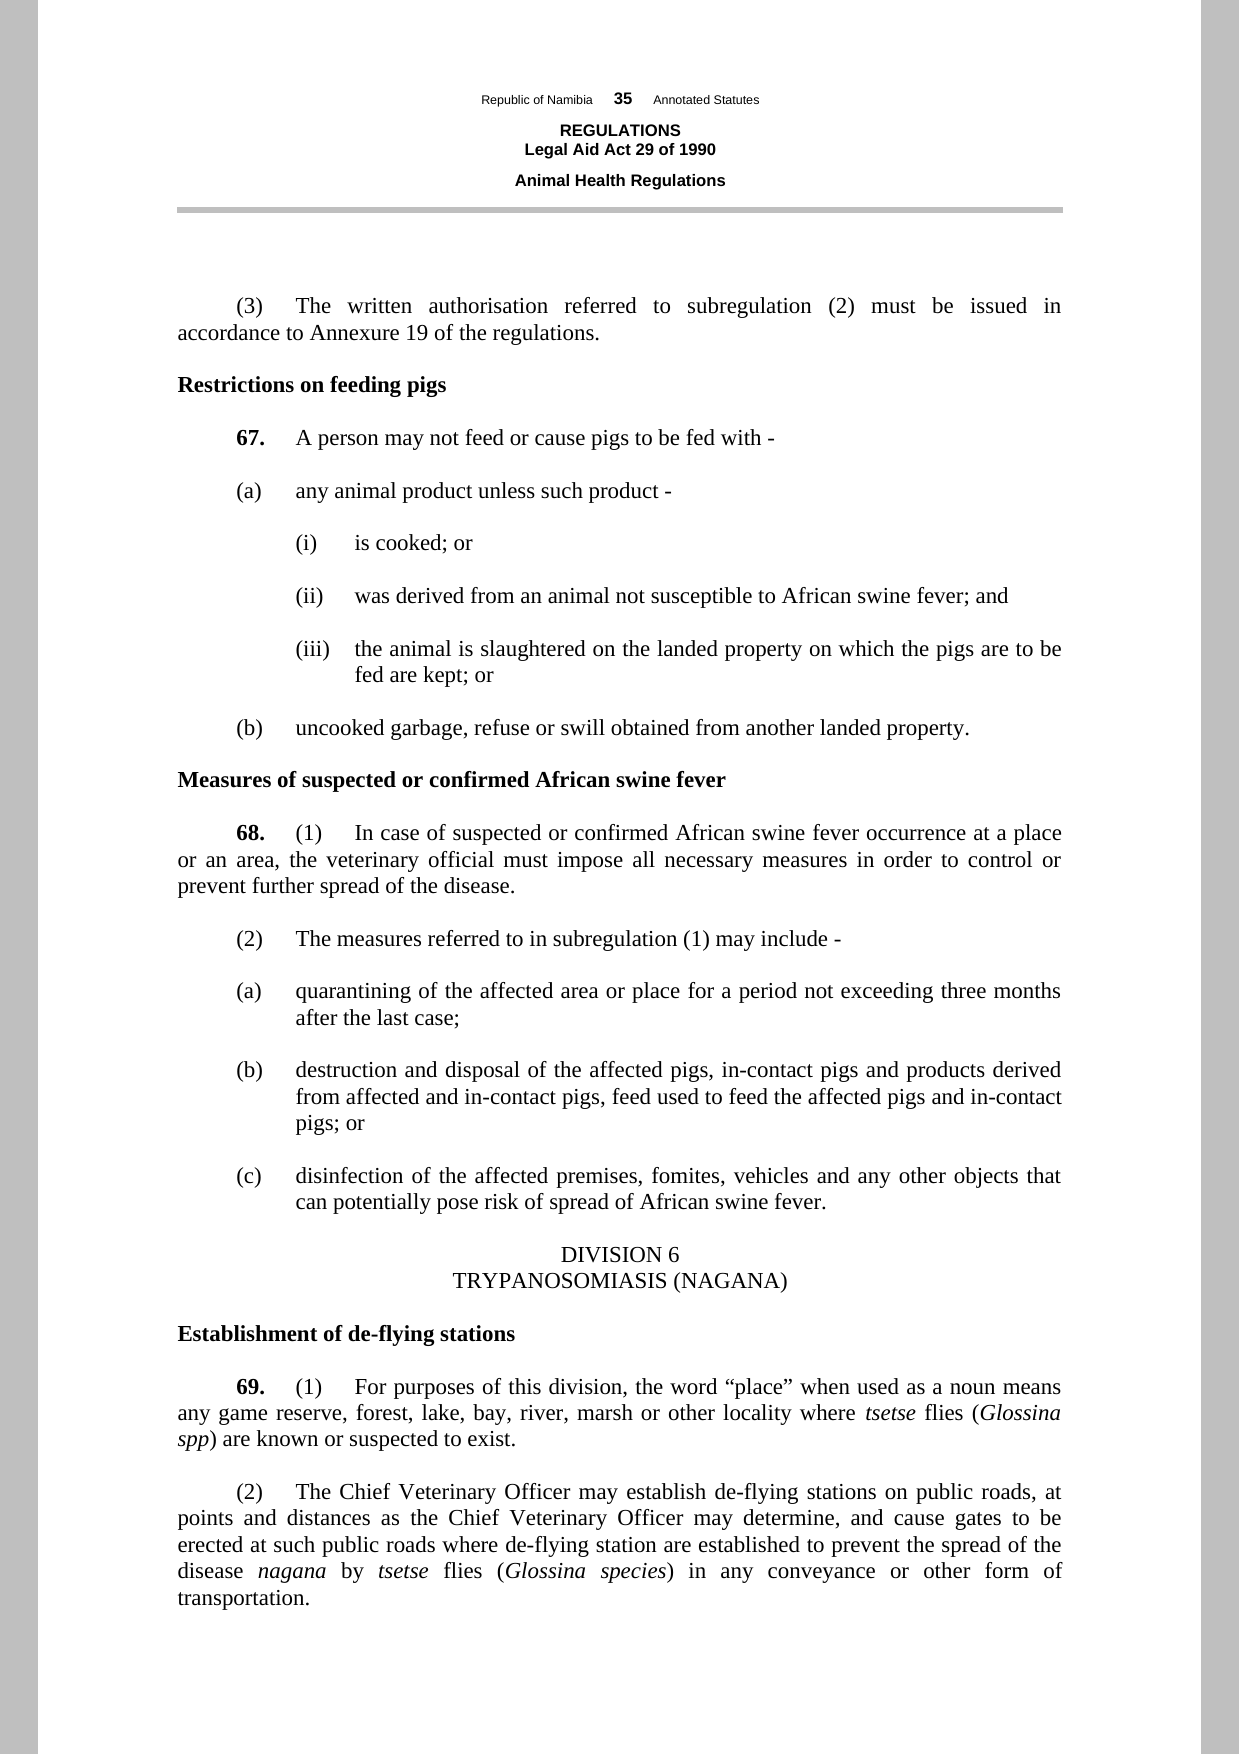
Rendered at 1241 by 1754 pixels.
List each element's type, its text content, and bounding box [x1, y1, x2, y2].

text (ii) was derived from an animal not susceptible to African swine fever; and [295, 582, 1063, 608]
text (i) is cooked; or [295, 529, 1063, 556]
text 69. (1) For purposes of this division, the word “place” when used as a noun means any game reserve, forest, lake, bay, river, marsh or other locality where tsetse flies (Glossina spp) are known or suspected to exist. [177, 1373, 1063, 1452]
text Restrictions on feeding pigs [177, 371, 1063, 398]
text (iii) the animal is slaughtered on the landed property on which the pigs are to be fed are kept; or [295, 635, 1063, 687]
text (a) any animal product unless such product - [236, 477, 1063, 503]
text (b) uncooked garbage, refuse or swill obtained from another landed property. [236, 714, 1063, 740]
text (3) The written authorisation referred to subregulation (2) must be issued in accordance to Annexure 19 of the regulations. [177, 292, 1063, 345]
text (c) disinfection of the affected premises, fomites, vehicles and any other objects that can potentially pose risk of spread of African swine fever. [236, 1162, 1063, 1214]
text 67. A person may not feed or cause pigs to be fed with - [177, 424, 1063, 450]
text Establishment of de-flying stations [177, 1320, 1063, 1346]
text 68. (1) In case of suspected or confirmed African swine fever occurrence at a place or an area, the veterinary official must impose all necessary measures in order to control or prevent further spread of the disease. [177, 819, 1063, 898]
text (2) The measures referred to in subregulation (1) may include - [177, 925, 1063, 951]
text (a) quarantining of the affected area or place for a period not exceeding three months after the last case; [236, 977, 1063, 1030]
text TRYPANOSOMIASIS (NAGANA) [177, 1267, 1063, 1294]
text (2) The Chief Veterinary Officer may establish de-flying stations on public roads, at points and distances as the Chief Veterinary Officer may determine, and cause gates to be erected at such public roads where de-flying station are established to prevent the spread of the disease nagana by tsetse flies (Glossina species) in any conveyance or other form of transportation. [177, 1478, 1063, 1610]
text (b) destruction and disposal of the affected pigs, in-contact pigs and products derived from affected and in-contact pigs, feed used to feed the affected pigs and in-contact pigs; or [236, 1056, 1063, 1136]
text DIVISION 6 [177, 1241, 1063, 1267]
text Measures of suspected or confirmed African swine fever [177, 767, 1063, 793]
